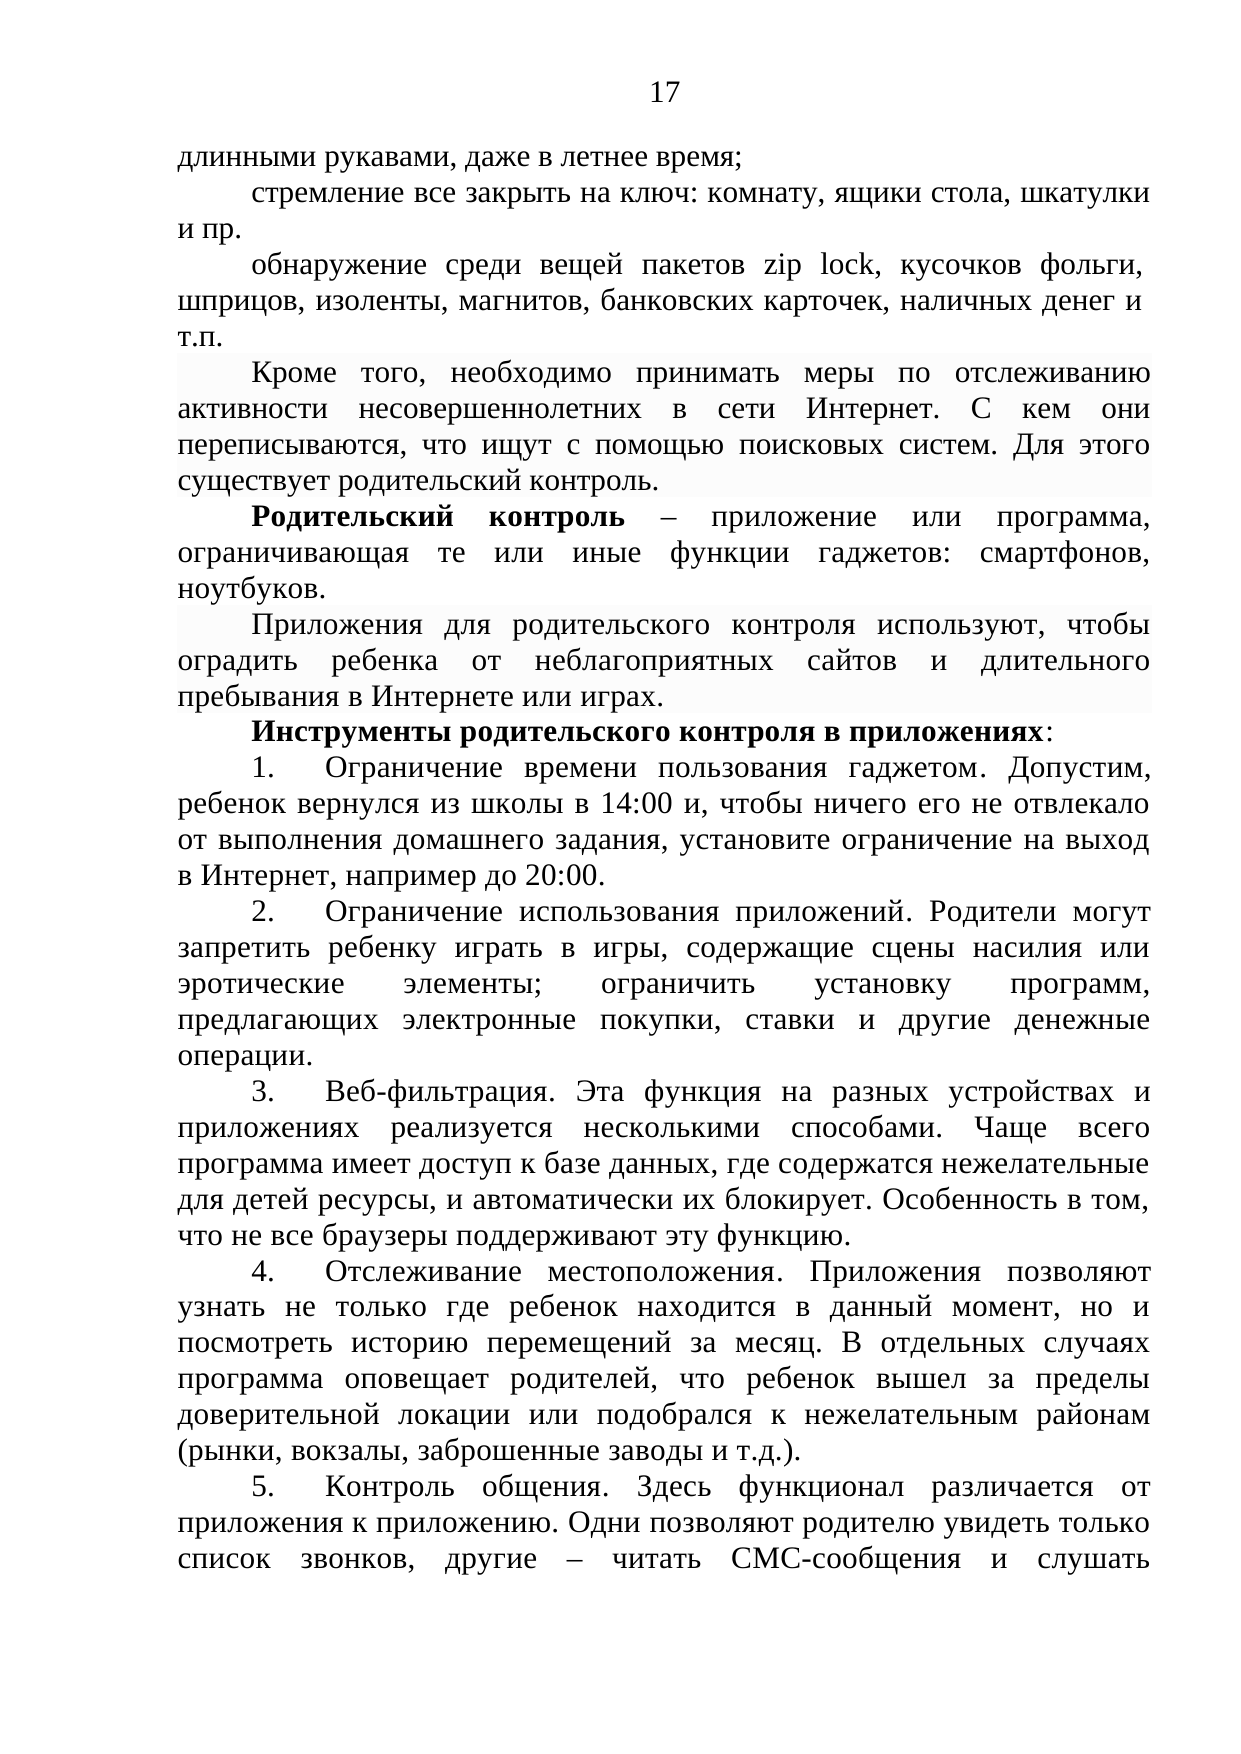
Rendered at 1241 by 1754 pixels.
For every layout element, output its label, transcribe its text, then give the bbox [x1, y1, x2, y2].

text стремление все закрыть на ключ: комнату, ящики стола, шкатулки и пр. [177, 174, 1152, 246]
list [177, 1467, 1152, 1575]
text Приложения для родительского контроля используют, чтобы оградить ребенка от неблагоприятных сайтов и длительного пребывания в Интернете или играх. [177, 605, 1152, 713]
list Ограничение использования приложений. Родители могут запретить ребенку играть в игры, содержащие сцены насилия или эротические элементы; ограничить установку программ, предлагающих электронные покупки, ставки и другие денежные операции. [177, 892, 1152, 1072]
text обнаружение среди вещей пакетов zip lock, кусочков фольги, шприцов, изоленты, магнитов, банковских карточек, наличных денег и т.п. [177, 246, 1143, 353]
list Ограничение времени пользования гаджетом. Допустим, ребенок вернулся из школы в 14:00 и, чтобы ничего его не отвлекало от выполнения домашнего задания, установите ограничение на выход в Интернет, например до 20:00. [177, 749, 1152, 892]
list Отслеживание местоположения. Приложения позволяют узнать не только где ребенок находится в данный момент, но и посмотреть историю перемещений за месяц. В отдельных случаях программа оповещает родителей, что ребенок вышел за пределы доверительной локации или подобрался к нежелательным районам (рынки, вокзалы, заброшенные заводы и т.д.). [177, 1252, 1152, 1467]
text Родительский контроль – приложение или программа, ограничивающая те или иные функции гаджетов: смартфонов, ноутбуков. [177, 497, 1152, 605]
text Кроме того, необходимо принимать меры по отслеживанию активности несовершеннолетних в сети Интернет. С кем они переписываются, что ищут с помощью поисковых систем. Для этого существует родительский контроль. [177, 353, 1152, 497]
list Веб-фильтрация. Эта функция на разных устройствах и приложениях реализуется несколькими способами. Чаще всего программа имеет доступ к базе данных, где содержатся нежелательные для детей ресурсы, и автоматически их блокирует. Особенность в том, что не все браузеры поддерживают эту функцию. [177, 1072, 1152, 1252]
text Инструменты родительского контроля в приложениях: [177, 713, 1152, 749]
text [177, 138, 1152, 174]
